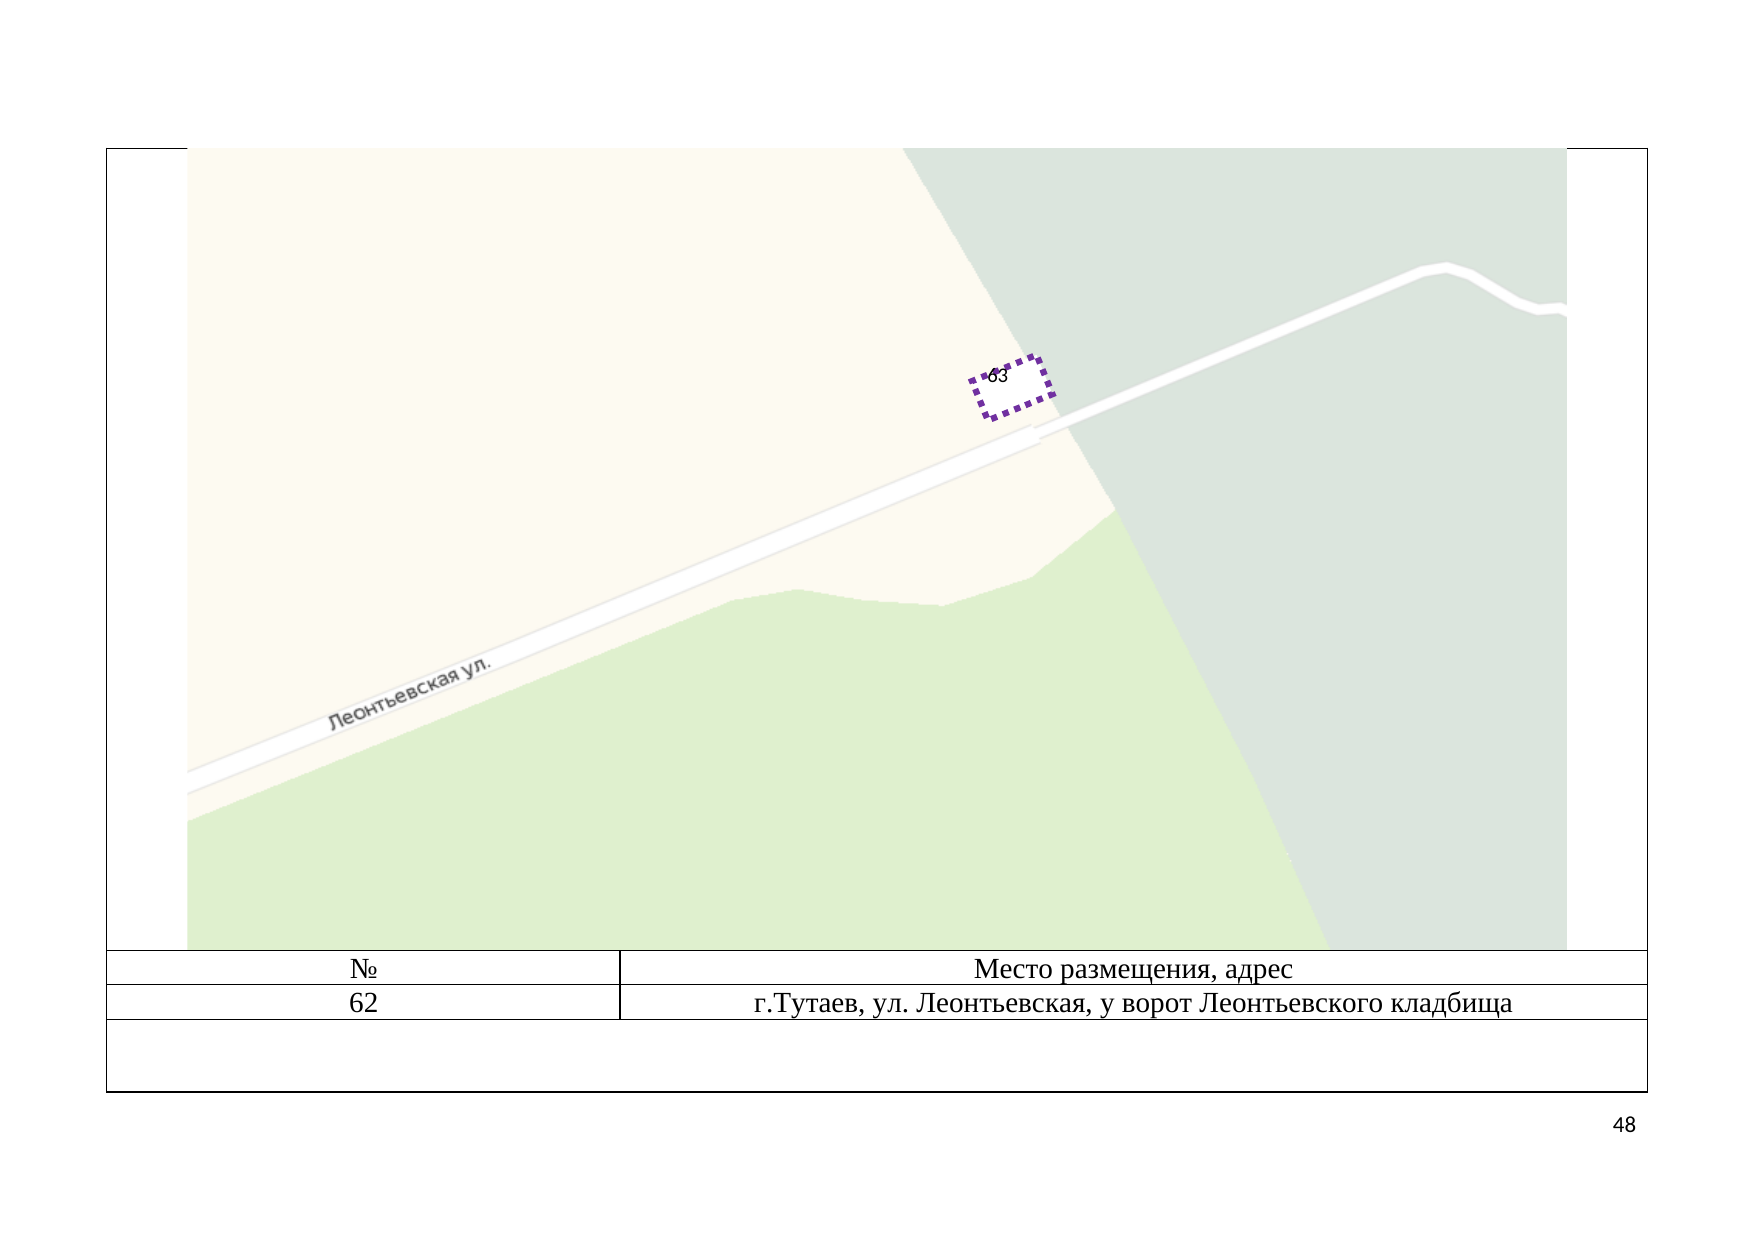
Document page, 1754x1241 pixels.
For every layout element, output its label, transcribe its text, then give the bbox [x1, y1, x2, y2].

table_cell № [107, 951, 619, 984]
table_cell г.Тутаев, ул. Леонтьевская, у ворот Леонтьевского кладбища [621, 985, 1647, 1019]
table_cell [107, 1020, 1647, 1091]
table_header [1567, 149, 1647, 950]
table_header [107, 149, 187, 950]
table_cell 62 [107, 985, 619, 1019]
picture [187, 148, 1567, 950]
table_cell Место размещения, адрес [621, 951, 1647, 984]
